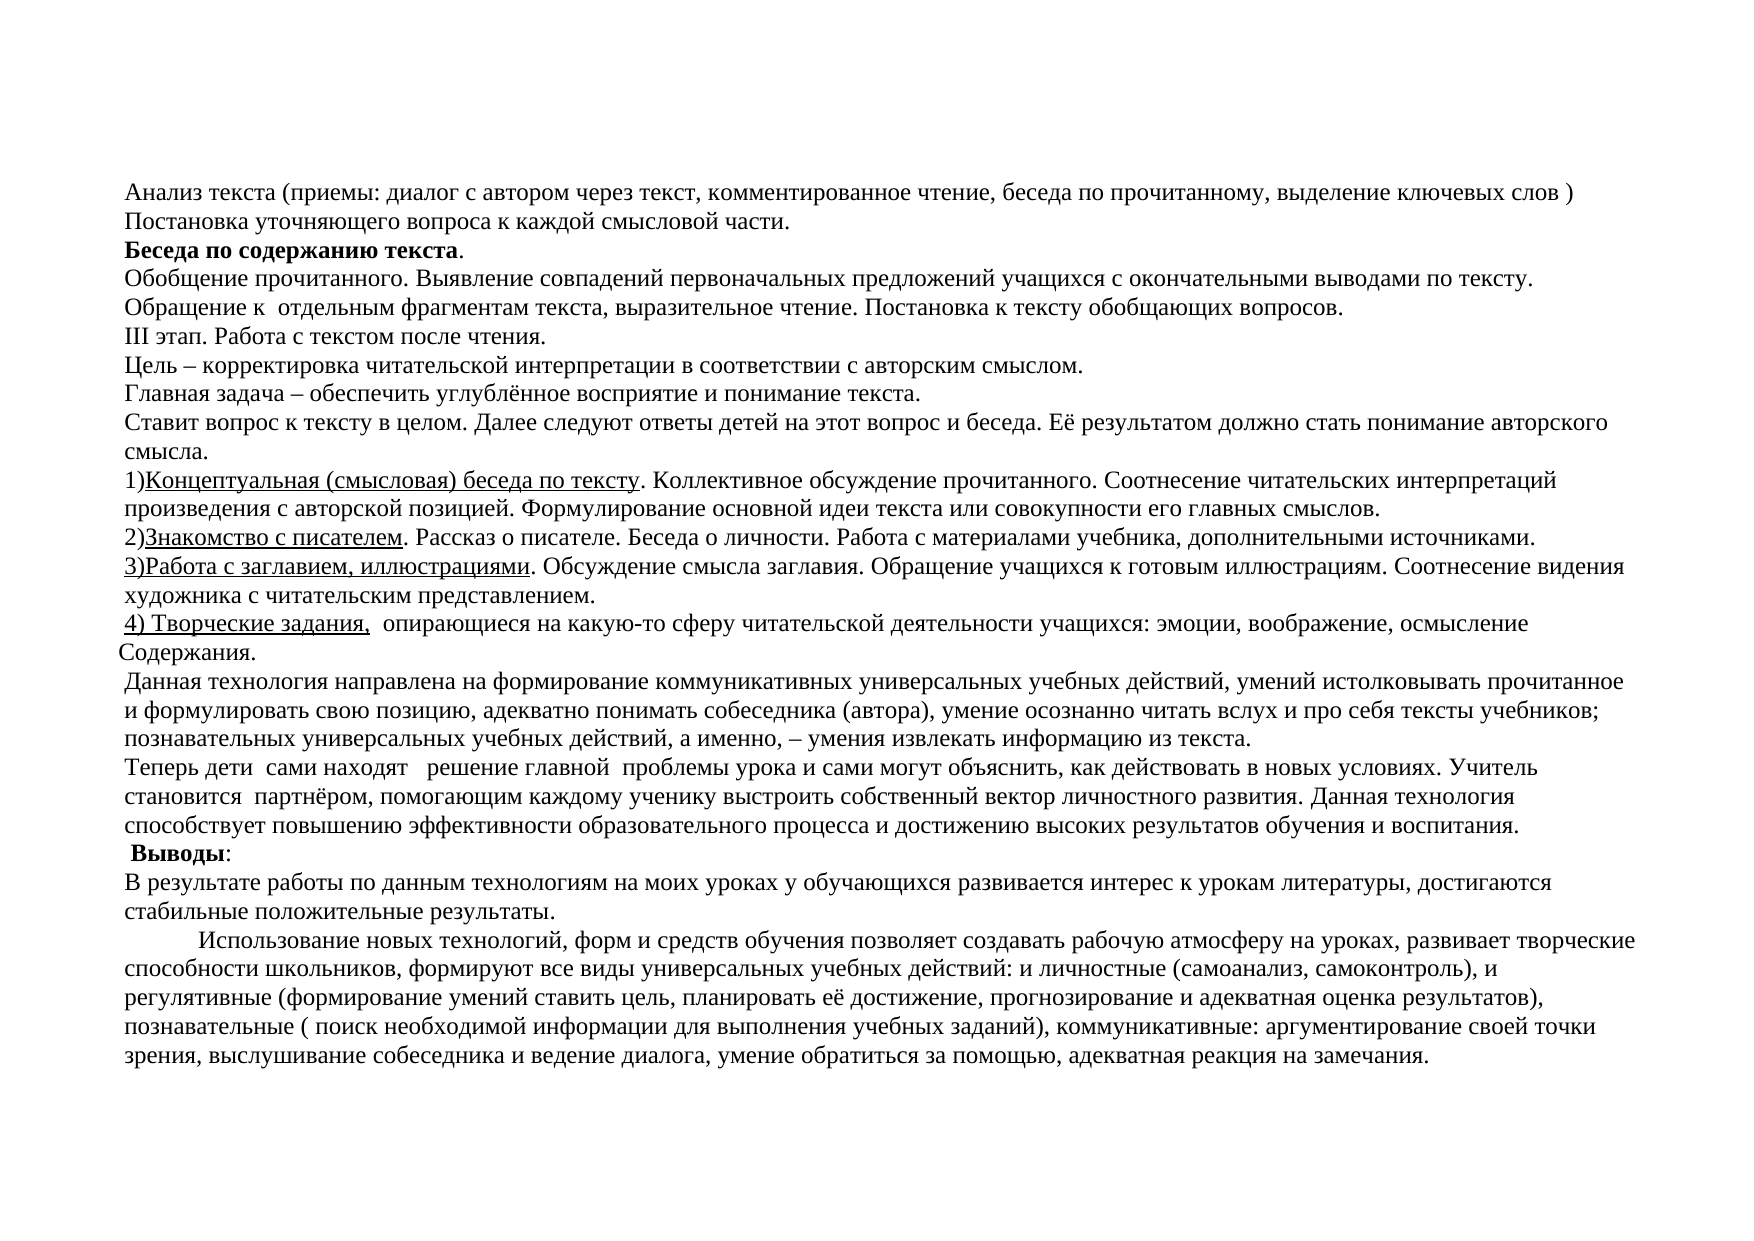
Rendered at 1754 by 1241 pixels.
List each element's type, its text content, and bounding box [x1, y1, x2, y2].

text Использование новых технологий, форм и средств обучения позволяет создавать рабочую атмосферу на уроках, развивает творческие способности школьников, формируют все виды универсальных учебных действий: и личностные (самоанализ, самоконтроль), и регулятивные (формирование умений ставить цель, планировать её достижение, прогнозирование и адекватная оценка результатов), познавательные ( поиск необходимой информации для выполнения учебных заданий), коммуникативные: аргументирование своей точки зрения, выслушивание собеседника и ведение диалога, умение обратиться за помощью, адекватная реакция на замечания. [124, 925, 1636, 1068]
text Теперь дети сами находят решение главной проблемы урока и сами могут объяснить, как действовать в новых условиях. Учитель становится партнёром, помогающим каждому ученику выстроить собственный вектор личностного развития. Данная технология способствует повышению эффективности образовательного процесса и достижению высоких результатов обучения и воспитания. [124, 752, 1636, 838]
text Анализ текста (приемы: диалог с автором через текст, комментированное чтение, беседа по прочитанному, выделение ключевых слов ) Постановка уточняющего вопроса к каждой смысловой части. Беседа по содержанию текста. Обобщение прочитанного. Выявление совпадений первоначальных предложений учащихся с окончательными выводами по тексту. Обращение к отдельным фрагментам текста, выразительное чтение. Постановка к тексту обобщающих вопросов. [124, 177, 1636, 321]
text 1)Концептуальная (смысловая) беседа по тексту. Коллективное обсуждение прочитанного. Соотнесение читательских интерпретаций произведения с авторской позицией. Формулирование основной идеи текста или совокупности его главных смыслов. [124, 465, 1636, 522]
text Цель – корректировка читательской интерпретации в соответствии с авторским смыслом. [124, 350, 1636, 378]
text 3)Работа с заглавием, иллюстрациями. Обсуждение смысла заглавия. Обращение учащихся к готовым иллюстрациям. Соотнесение видения художника с читательским представлением. [124, 551, 1636, 608]
text 4) Творческие задания, опирающиеся на какую-то сферу читательской деятельности учащихся: эмоции, воображение, осмысление [124, 608, 1636, 637]
text Главная задача – обеспечить углублённое восприятие и понимание текста. Ставит вопрос к тексту в целом. Далее следуют ответы детей на этот вопрос и беседа. Её результатом должно стать понимание авторского смысла. [124, 378, 1636, 465]
text Данная технология направлена на формирование коммуникативных универсальных учебных действий, умений истолковывать прочитанное и формулировать свою позицию, адекватно понимать собеседника (автора), умение осознанно читать вслух и про себя тексты учебников; познавательных универсальных учебных действий, а именно, – умения извлекать информацию из текста. [124, 666, 1636, 752]
text III этап. Работа с текстом после чтения. [124, 321, 1636, 350]
text Содержания. [118, 637, 1636, 666]
text Выводы: В результате работы по данным технологиям на моих уроках у обучающихся развивается интерес к урокам литературы, достигаются стабильные положительные результаты. [124, 838, 1636, 925]
text 2)Знакомство с писателем. Рассказ о писателе. Беседа о личности. Работа с материалами учебника, дополнительными источниками. [124, 522, 1636, 551]
